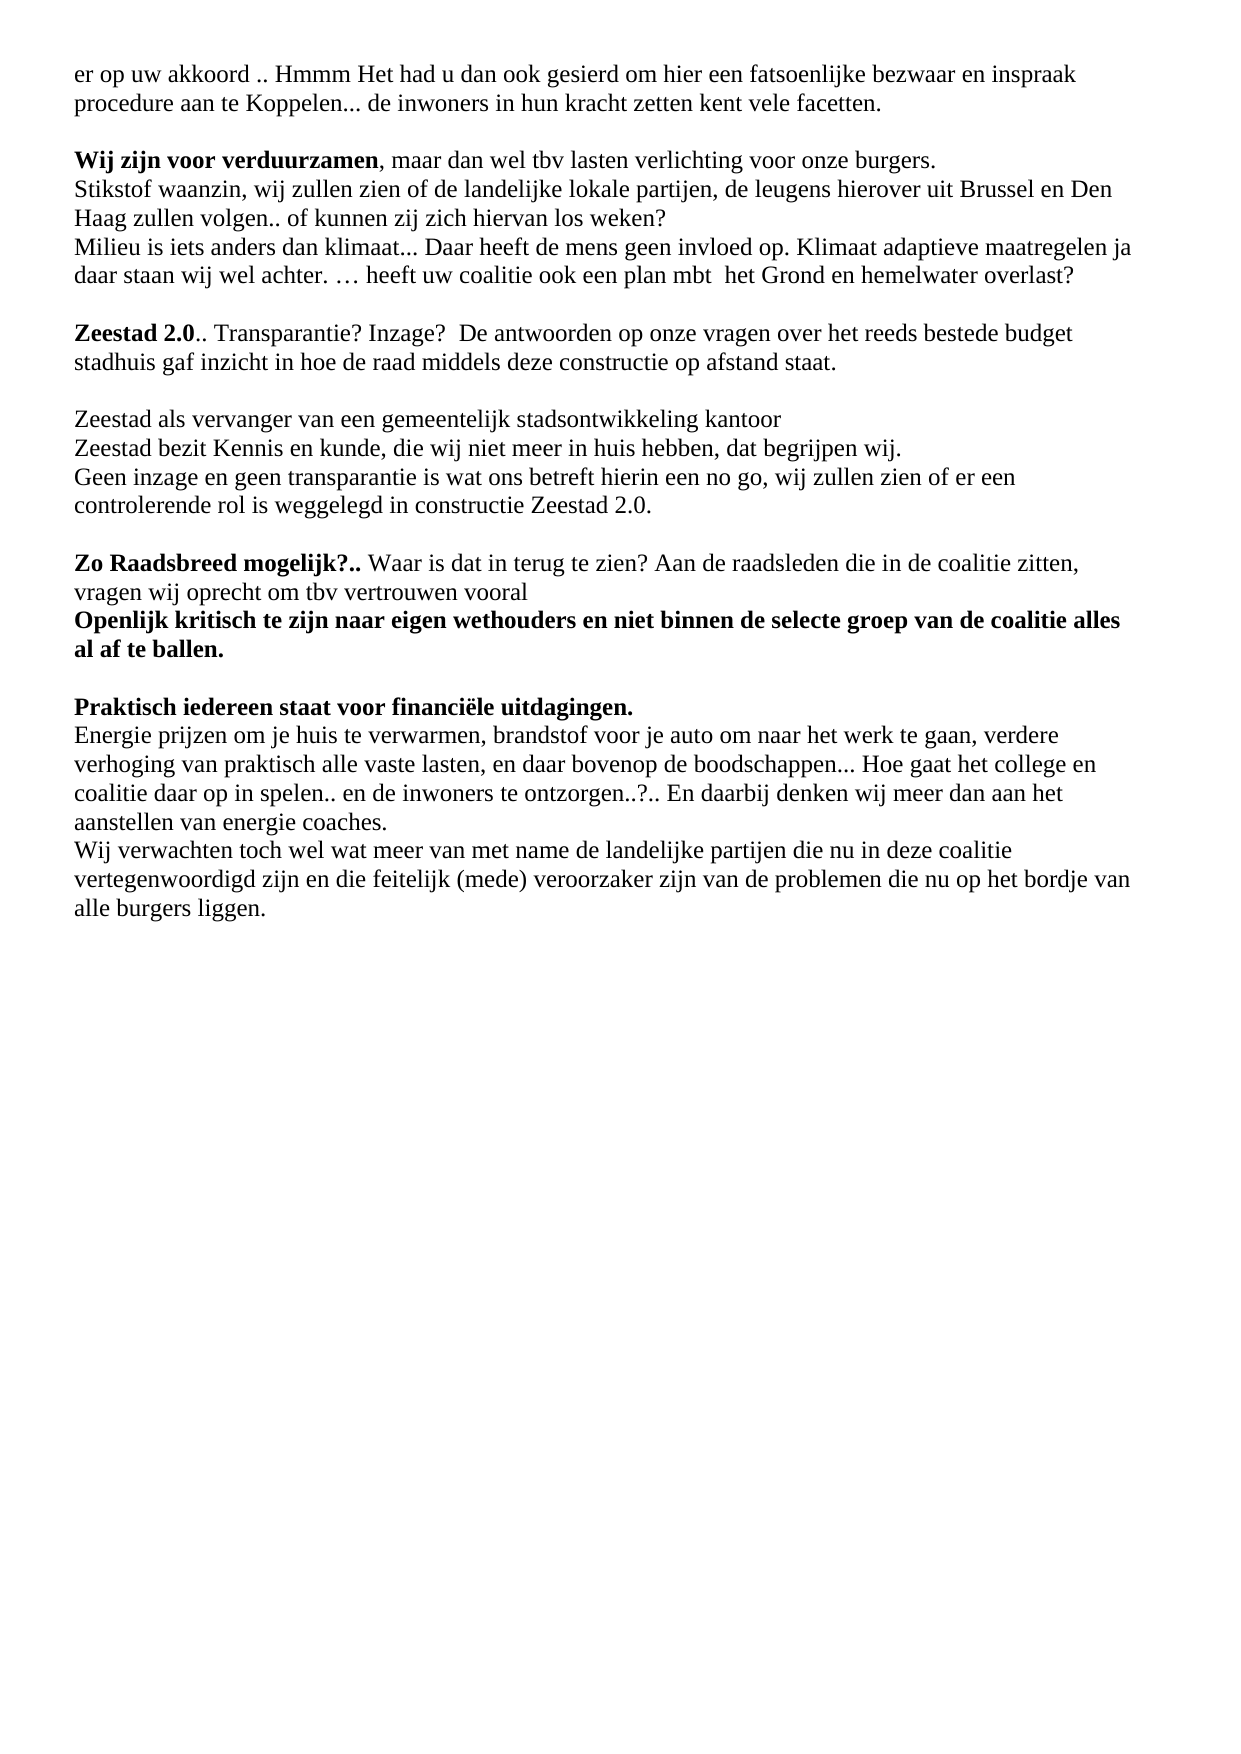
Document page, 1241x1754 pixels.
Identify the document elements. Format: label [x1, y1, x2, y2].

text [74, 59, 1137, 922]
